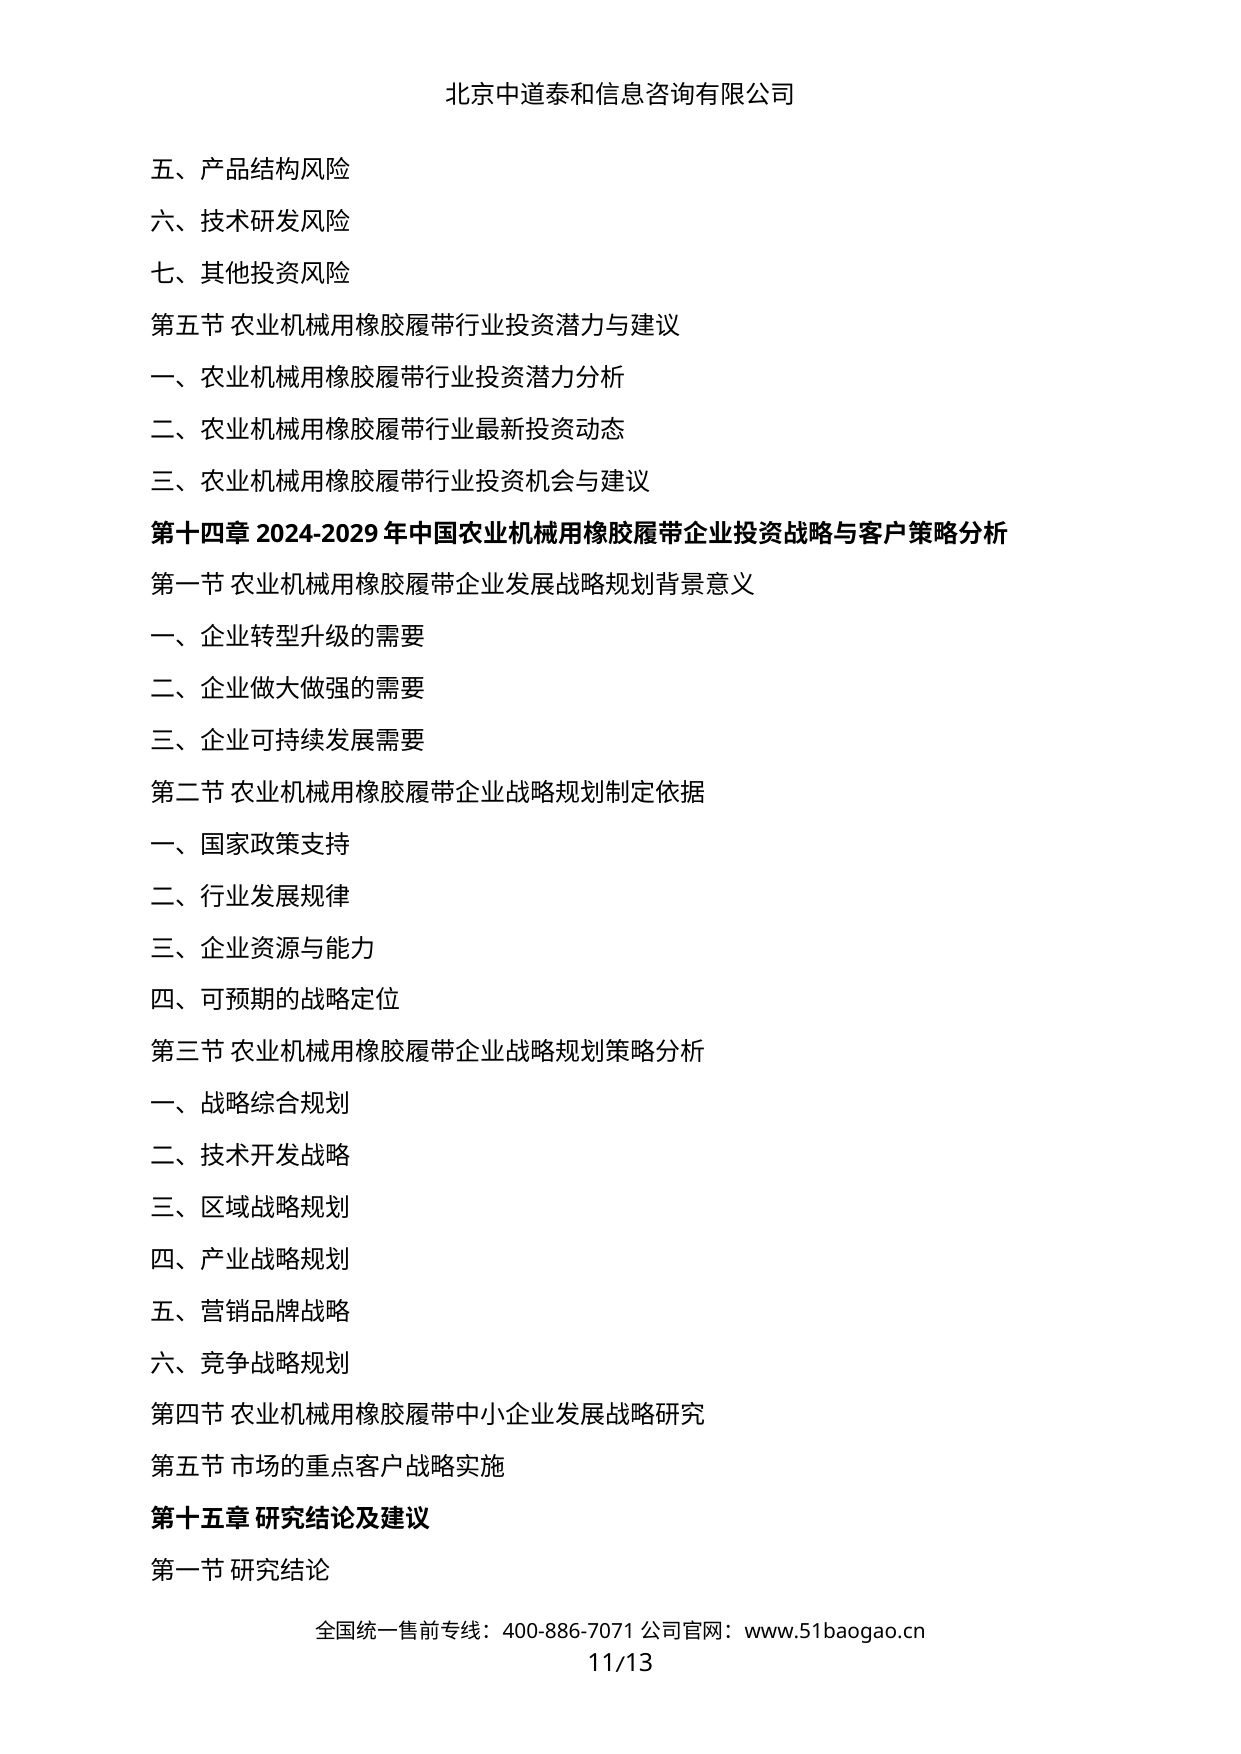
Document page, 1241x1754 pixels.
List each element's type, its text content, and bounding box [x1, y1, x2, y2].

text 四、产业战略规划 [150, 1239, 1090, 1276]
text 五、营销品牌战略 [150, 1291, 1090, 1327]
text 一、战略综合规划 [150, 1084, 1090, 1120]
text 一、企业转型升级的需要 [150, 617, 1090, 653]
text 第四节 农业机械用橡胶履带中小企业发展战略研究 [150, 1395, 1090, 1431]
text 六、竞争战略规划 [150, 1343, 1090, 1379]
text 一、国家政策支持 [150, 824, 1090, 861]
text 二、技术开发战略 [150, 1136, 1090, 1172]
text 第一节 研究结论 [150, 1551, 1090, 1587]
text 第十五章 研究结论及建议 [150, 1499, 1090, 1535]
text 第十四章 2024-2029年中国农业机械用橡胶履带企业投资战略与客户策略分析 [150, 513, 1090, 549]
text 二、行业发展规律 [150, 876, 1090, 912]
text 四、可预期的战略定位 [150, 980, 1090, 1016]
text 第一节 农业机械用橡胶履带企业发展战略规划背景意义 [150, 565, 1090, 601]
text 一、农业机械用橡胶履带行业投资潜力分析 [150, 357, 1090, 394]
text 二、企业做大做强的需要 [150, 669, 1090, 705]
text 六、技术研发风险 [150, 202, 1090, 238]
text 三、农业机械用橡胶履带行业投资机会与建议 [150, 461, 1090, 497]
text 三、区域战略规划 [150, 1187, 1090, 1224]
text 第五节 农业机械用橡胶履带行业投资潜力与建议 [150, 306, 1090, 342]
text 二、农业机械用橡胶履带行业最新投资动态 [150, 409, 1090, 446]
text 三、企业资源与能力 [150, 928, 1090, 964]
text 五、产品结构风险 [150, 150, 1090, 186]
text 第三节 农业机械用橡胶履带企业战略规划策略分析 [150, 1032, 1090, 1068]
text 七、其他投资风险 [150, 254, 1090, 290]
text 第五节 市场的重点客户战略实施 [150, 1447, 1090, 1483]
text 三、企业可持续发展需要 [150, 721, 1090, 757]
text 第二节 农业机械用橡胶履带企业战略规划制定依据 [150, 772, 1090, 809]
